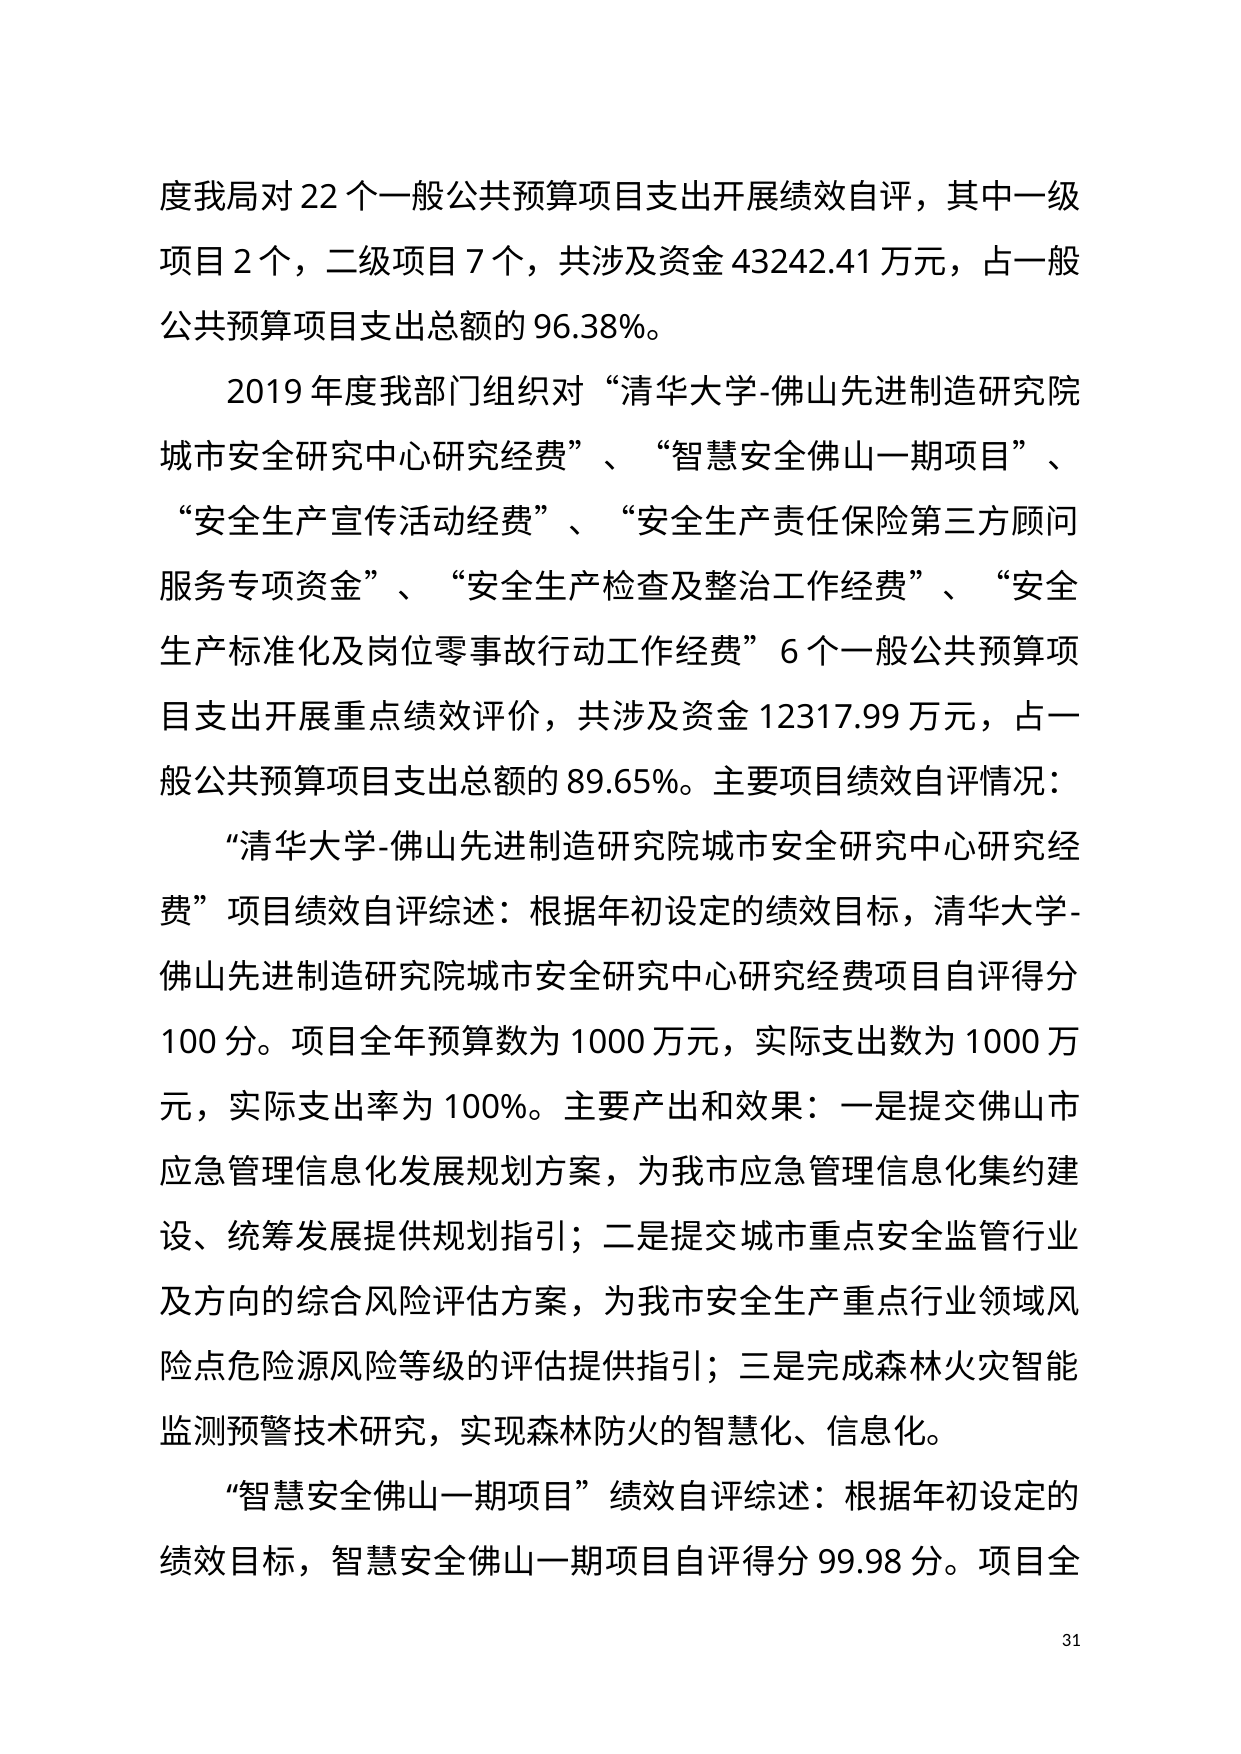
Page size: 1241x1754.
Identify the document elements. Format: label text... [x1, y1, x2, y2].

text 2019年度我部门组织对“清华大学-佛山先进制造研究院城市安全研究中心研究经费”、“智慧安全佛山一期项目”、“安全生产宣传活动经费”、“安全生产责任保险第三方顾问服务专项资金”、“安全生产检查及整治工作经费”、“安全生产标准化及岗位零事故行动工作经费”6个一般公共预算项目支出开展重点绩效评价，共涉及资金12317.99万元，占一般公共预算项目支出总额的89.65%。主要项目绩效自评情况： [159, 357, 1081, 812]
text “清华大学-佛山先进制造研究院城市安全研究中心研究经费”项目绩效自评综述：根据年初设定的绩效目标，清华大学-佛山先进制造研究院城市安全研究中心研究经费项目自评得分100分。项目全年预算数为1000万元，实际支出数为1000万元，实际支出率为100%。主要产出和效果：一是提交佛山市应急管理信息化发展规划方案，为我市应急管理信息化集约建设、统筹发展提供规划指引；二是提交城市重点安全监管行业及方向的综合风险评估方案，为我市安全生产重点行业领域风险点危险源风险等级的评估提供指引；三是完成森林火灾智能监测预警技术研究，实现森林防火的智慧化、信息化。 [159, 812, 1081, 1462]
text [159, 162, 1081, 357]
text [159, 1462, 1081, 1592]
